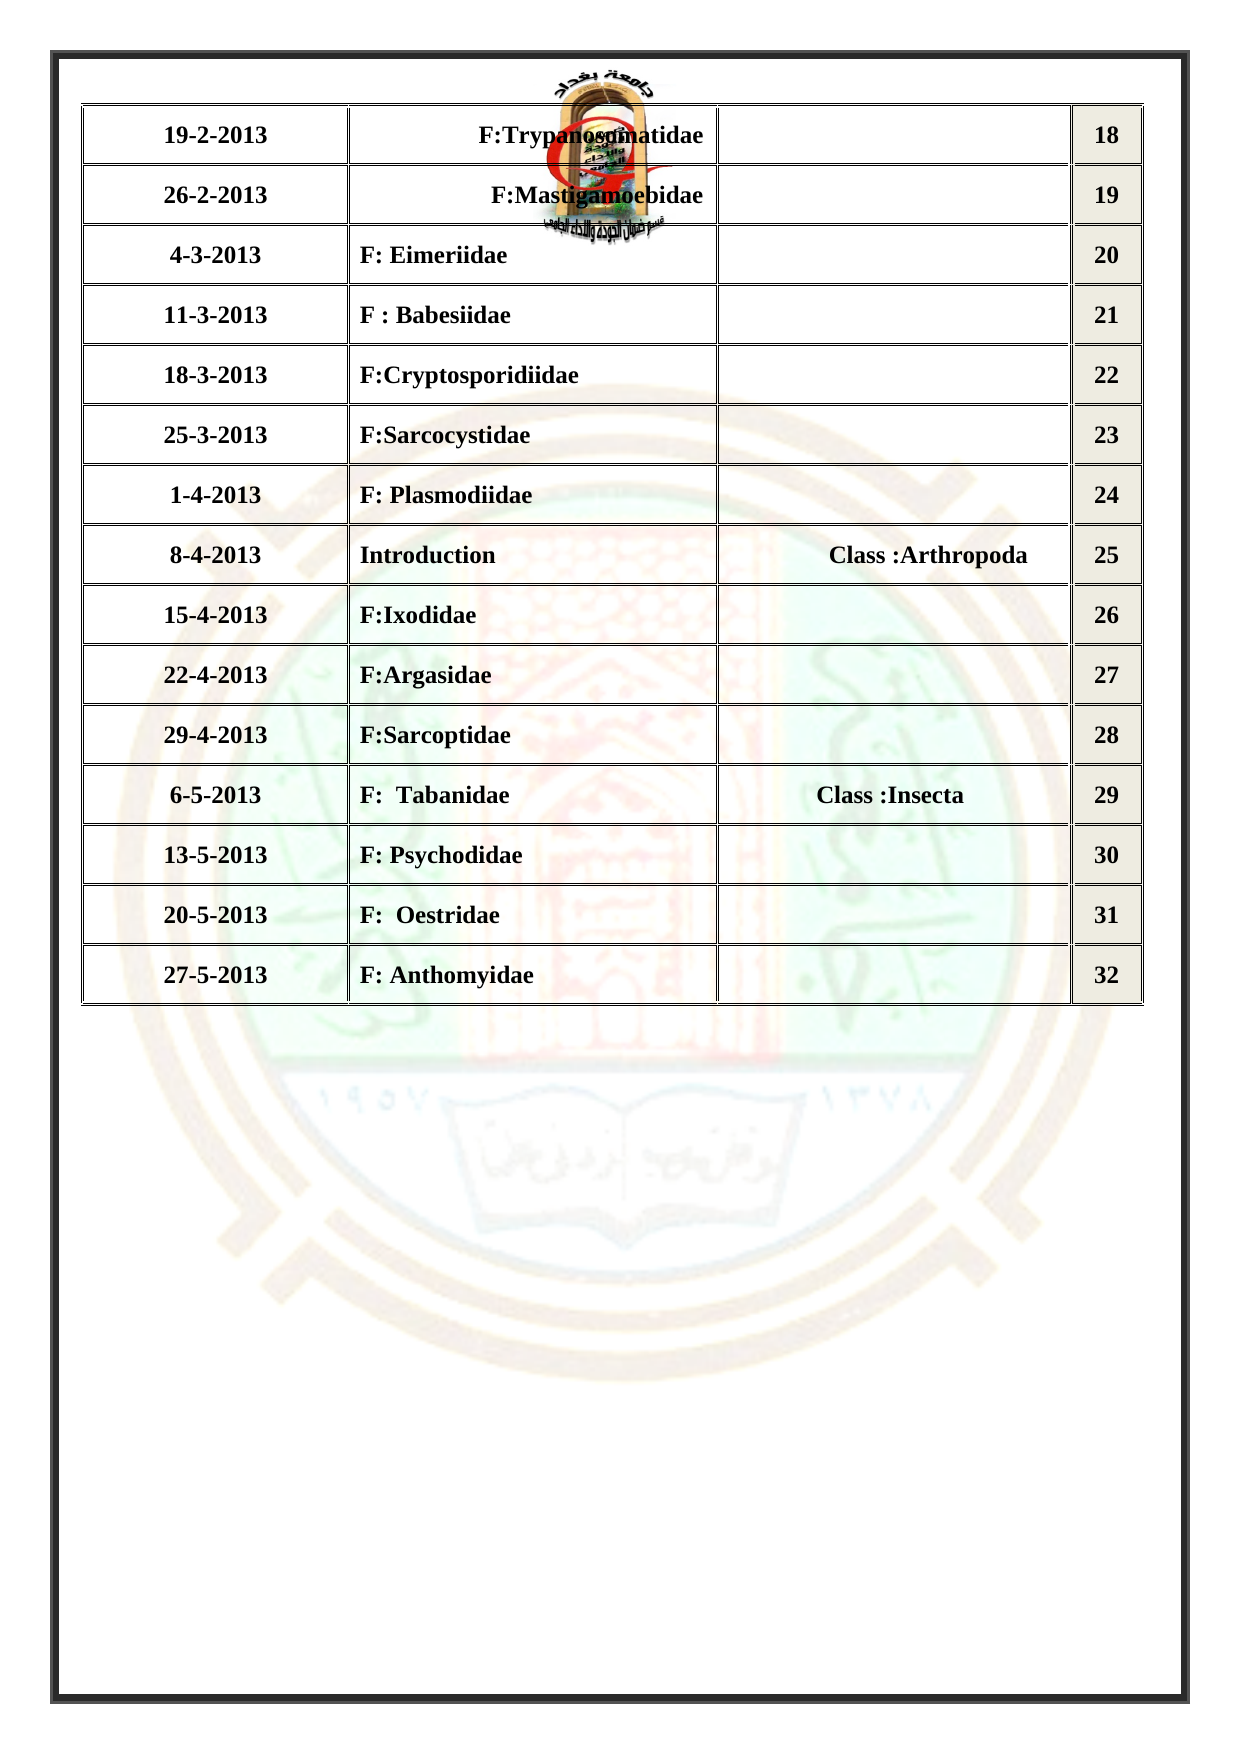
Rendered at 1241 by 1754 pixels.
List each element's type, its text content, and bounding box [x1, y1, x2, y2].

table_cell F:Sarcoptidae [350, 706, 716, 763]
table_cell 21 [1073, 283, 1141, 343]
table_cell F : Babesiidae [350, 286, 716, 343]
table_cell [719, 703, 1070, 763]
table_cell F: Plasmodiidae [350, 466, 716, 523]
table_cell F: Oestridae [350, 886, 716, 943]
table_cell 24 [1073, 463, 1141, 523]
table_cell F: Psychodidae [350, 826, 716, 883]
table_cell [719, 463, 1070, 523]
table_cell 22-4-2013 [84, 646, 347, 703]
table_cell 23 [1073, 403, 1141, 463]
picture [533, 67, 677, 103]
table_cell Class :Insecta [719, 763, 1070, 823]
table_cell [719, 883, 1070, 943]
table_cell 15-4-2013 [84, 586, 347, 643]
table_cell F: Anthomyidae [349, 943, 718, 1003]
table_cell [719, 403, 1070, 463]
table_cell F:Trypanosomatidae [349, 104, 718, 163]
table_cell Class :Arthropoda [719, 523, 1070, 583]
table_cell [719, 823, 1070, 883]
table_cell 22 [1073, 343, 1141, 403]
table_cell 30 [1073, 823, 1141, 883]
table_cell [719, 223, 1070, 283]
table_cell 32 [1073, 943, 1142, 1003]
table_cell 29-4-2013 [84, 706, 347, 763]
table_cell 27 [1073, 643, 1141, 703]
table_cell 19 [1073, 163, 1141, 223]
table_cell 31 [1073, 883, 1141, 943]
table_cell [719, 643, 1070, 703]
table_cell F: Eimeriidae [350, 226, 716, 283]
table_cell 18-3-2013 [84, 346, 347, 403]
table_cell [719, 343, 1070, 403]
table_cell Introduction [350, 526, 716, 583]
table_cell [719, 583, 1070, 643]
table_cell [718, 106, 1070, 163]
table_cell 20-5-2013 [84, 886, 347, 943]
table_cell 29 [1073, 763, 1141, 823]
table_cell 11-3-2013 [84, 286, 347, 343]
table_cell 19-2-2013 [83, 104, 349, 163]
table_cell 4-3-2013 [84, 226, 347, 283]
table_cell 25 [1073, 523, 1141, 583]
table_cell F: Tabanidae [350, 766, 716, 823]
table_cell 28 [1073, 703, 1141, 763]
table_cell 8-4-2013 [84, 526, 347, 583]
table_cell F:Cryptosporidiidae [350, 346, 716, 403]
table_cell [719, 283, 1070, 343]
table_cell [719, 163, 1070, 223]
table_cell 1-4-2013 [84, 466, 347, 523]
table_cell F:Ixodidae [350, 586, 716, 643]
table_cell F:Argasidae [350, 646, 716, 703]
table_cell 18 [1073, 106, 1142, 163]
table_cell 27-5-2013 [83, 943, 349, 1003]
table_cell 25-3-2013 [84, 406, 347, 463]
table_cell 6-5-2013 [84, 766, 347, 823]
table_cell 26 [1073, 583, 1141, 643]
table_cell F:Mastigamoebidae [350, 166, 716, 223]
table_cell 26-2-2013 [84, 166, 347, 223]
table_cell [718, 943, 1070, 1003]
table_cell 20 [1073, 223, 1141, 283]
table_cell 13-5-2013 [84, 826, 347, 883]
table_cell F:Sarcocystidae [350, 406, 716, 463]
